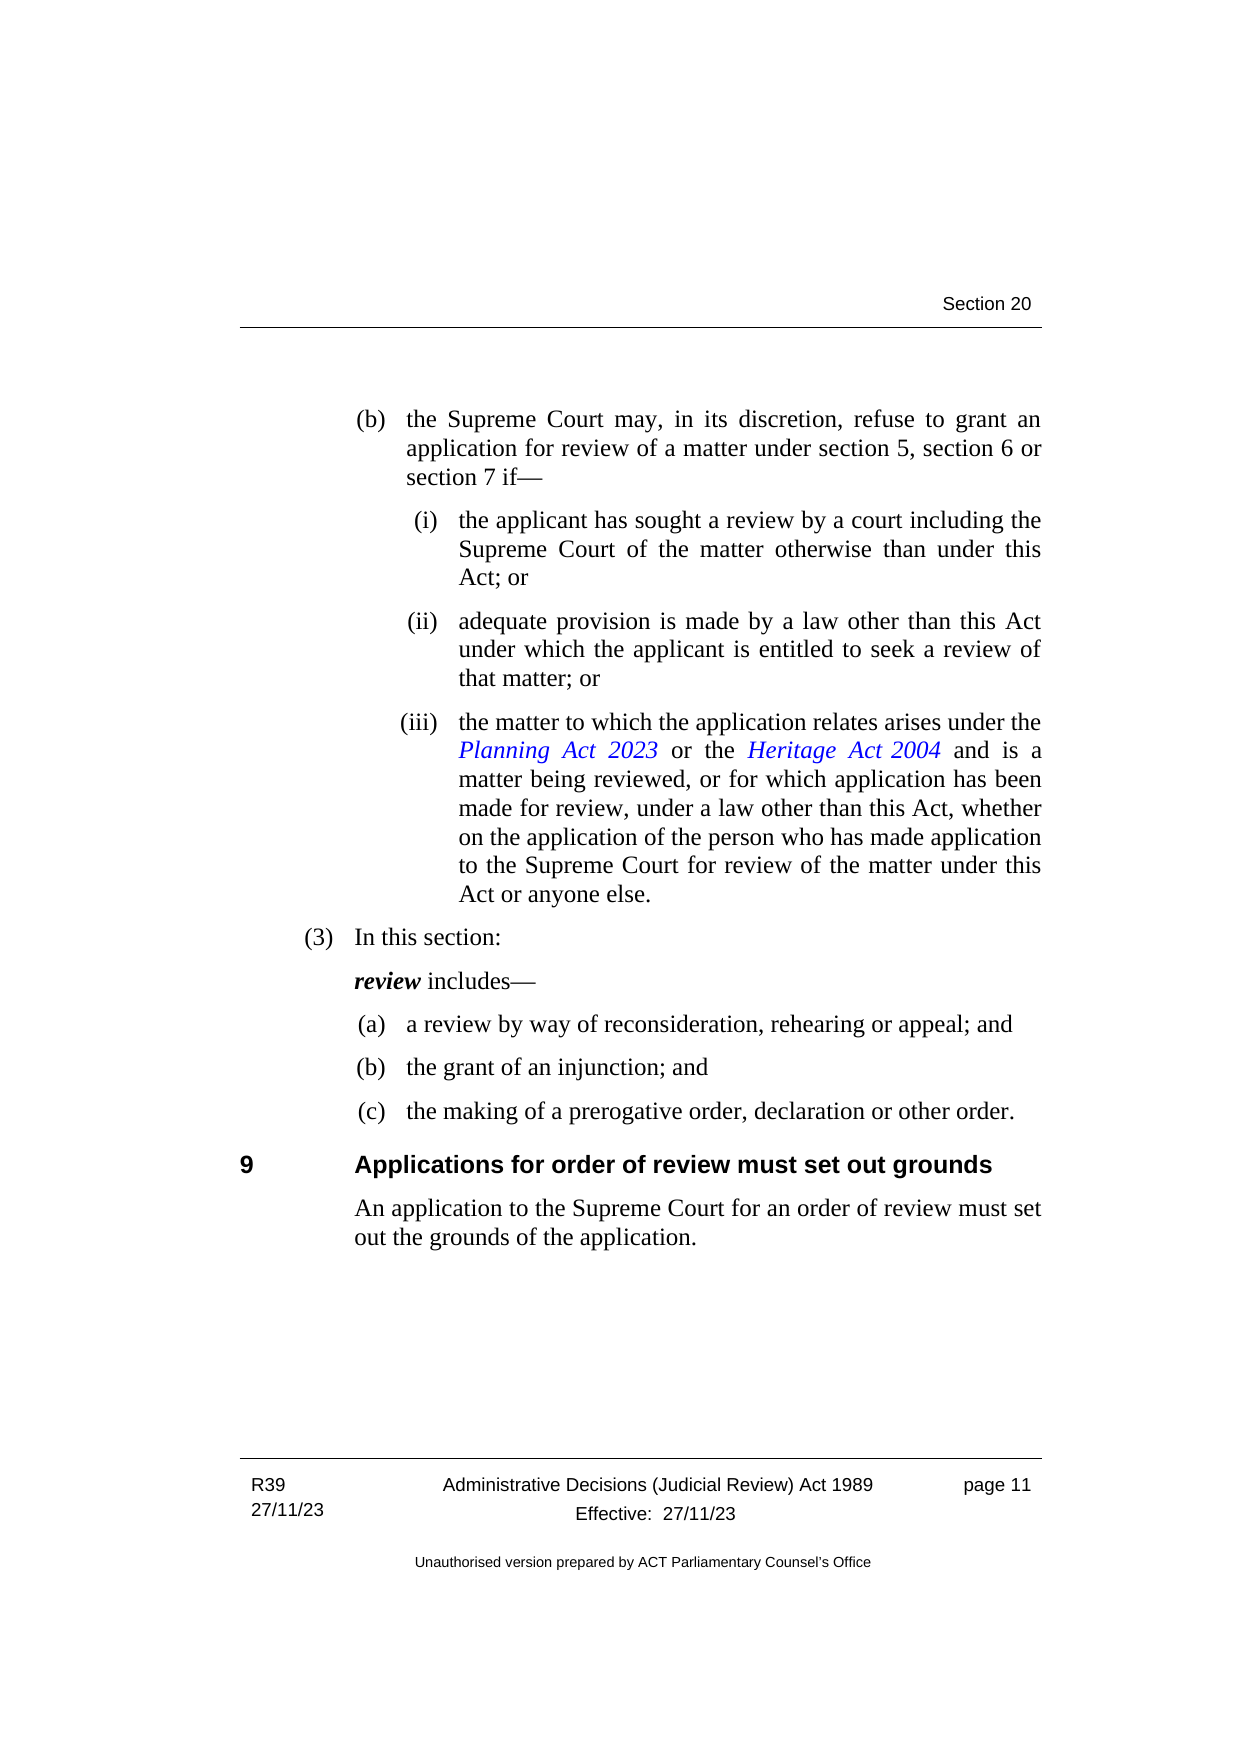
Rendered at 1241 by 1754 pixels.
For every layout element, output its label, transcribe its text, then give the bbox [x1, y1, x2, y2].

text 9 Applications for order of review must set out grounds [239, 1149, 1042, 1178]
text (ii) adequate provision is made by a law other than this Act under which the applicant is entitled to seek a review of that matter; or [239, 606, 1042, 692]
text An application to the Supreme Court for an order of review must set out the grounds of the application. [354, 1193, 1042, 1250]
text (i) the applicant has sought a review by a court including the Supreme Court of the matter otherwise than under this Act; or [239, 505, 1042, 591]
text (a) a review by way of reconsideration, rehearing or appeal; and [239, 1009, 1042, 1038]
text (b) the grant of an injunction; and [239, 1052, 1042, 1081]
text review includes— [354, 966, 1042, 994]
text (3) In this section: [239, 922, 1042, 951]
text (iii) the matter to which the application relates arises under the Planning Act 2023 or the Heritage Act 2004 and is a matter being reviewed, or for which application has been made for review, under a law other than this Act, whether on the application of the person who has made application to the Supreme Court for review of the matter under this Act or anyone else. [239, 707, 1042, 908]
text (c) the making of a prerogative order, declaration or other order. [239, 1096, 1042, 1124]
text (b) the Supreme Court may, in its discretion, refuse to grant an application for review of a matter under section 5, section 6 or section 7 if— [239, 404, 1042, 490]
